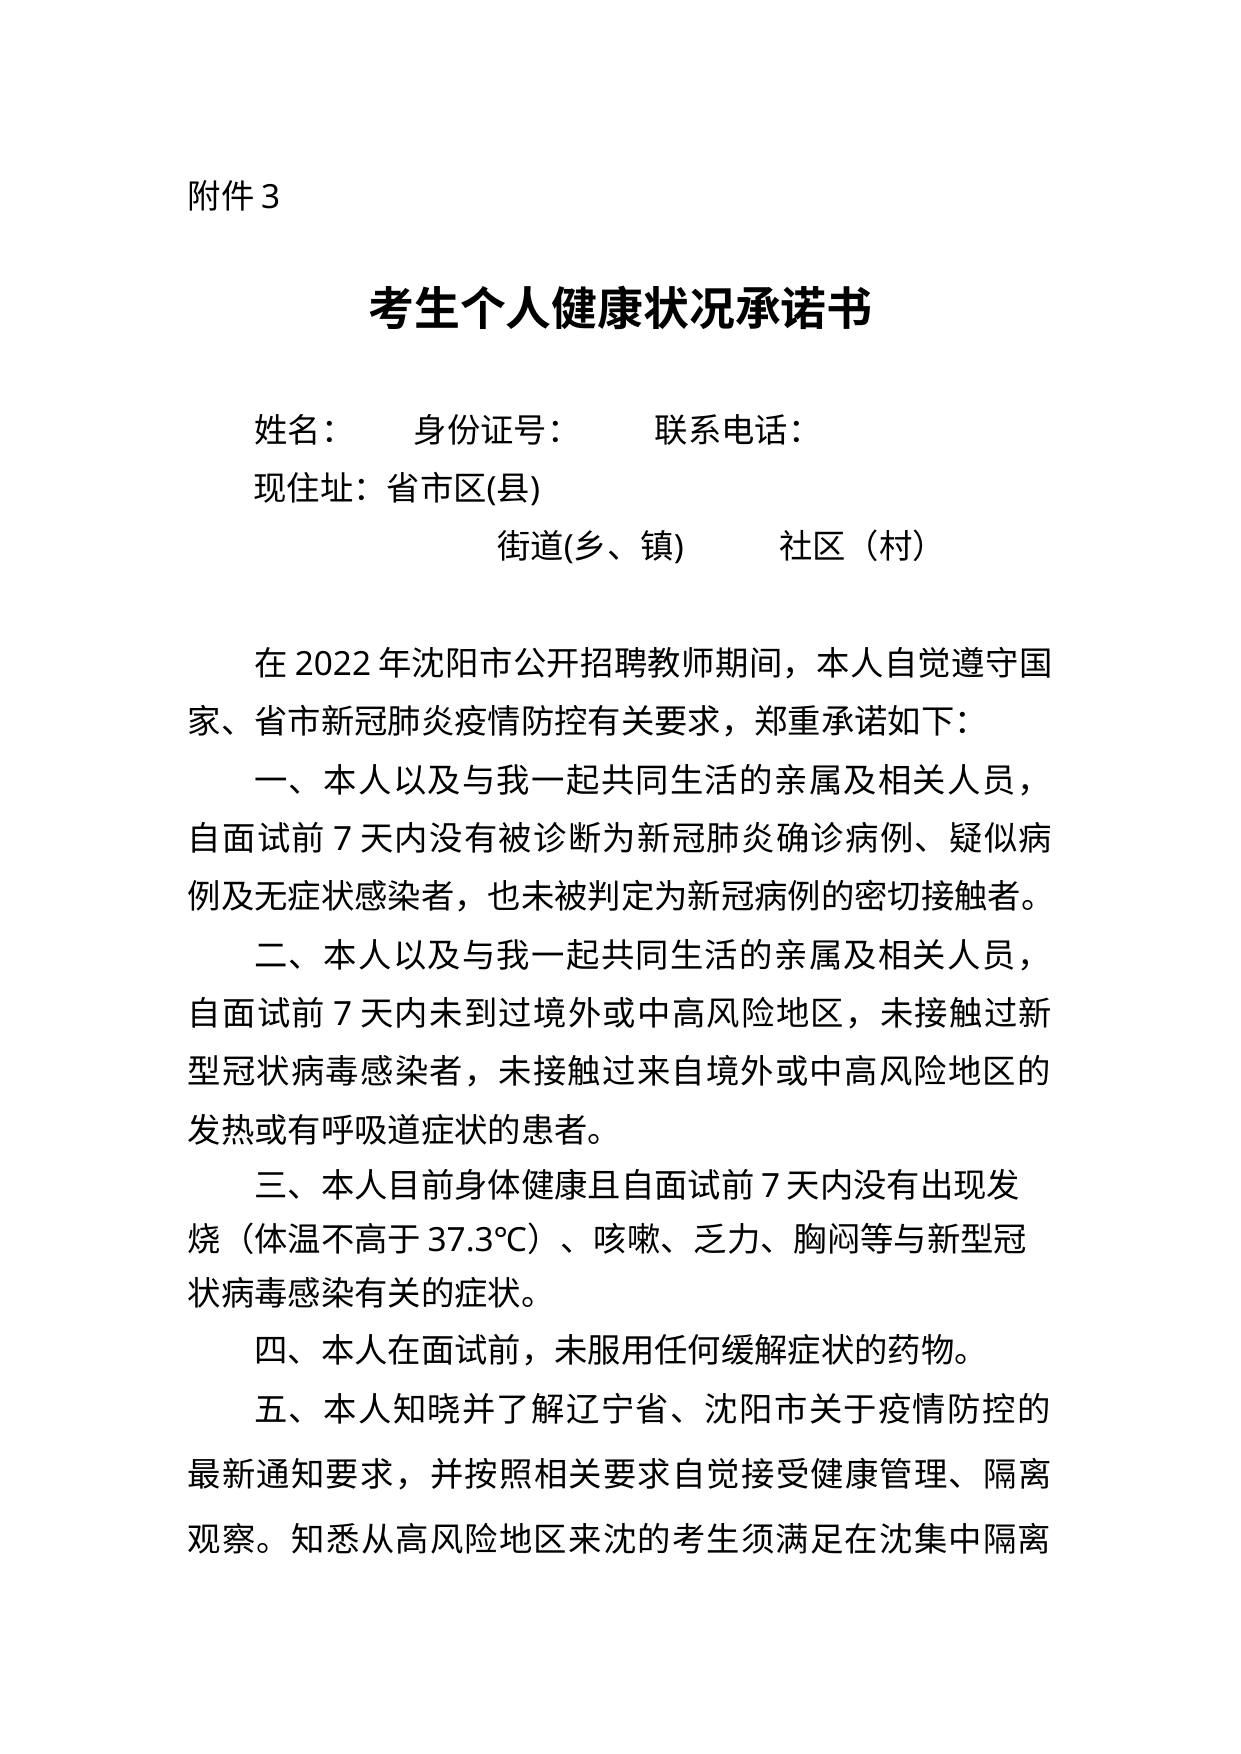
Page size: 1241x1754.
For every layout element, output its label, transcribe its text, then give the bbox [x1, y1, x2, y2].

text 四、本人在面试前，未服用任何缓解症状的药物。 [187, 1316, 1053, 1374]
text 在2022年沈阳市公开招聘教师期间，本人自觉遵守国家、省市新冠肺炎疫情防控有关要求，郑重承诺如下： [187, 629, 1053, 745]
text 一、本人以及与我一起共同生活的亲属及相关人员，自面试前7天内没有被诊断为新冠肺炎确诊病例、疑似病例及无症状感染者，也未被判定为新冠病例的密切接触者。 [187, 745, 1053, 920]
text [187, 1374, 1053, 1569]
text 考生个人健康状况承诺书 [187, 279, 1053, 337]
text 三、本人目前身体健康且自面试前7天内没有出现发烧（体温不高于37.3℃）、咳嗽、乏力、胸闷等与新型冠状病毒感染有关的症状。 [187, 1154, 1053, 1316]
text 街道(乡、镇) 社区（村） [297, 512, 1053, 570]
text 二、本人以及与我一起共同生活的亲属及相关人员，自面试前7天内未到过境外或中高风险地区，未接触过新型冠状病毒感染者，未接触过来自境外或中高风险地区的发热或有呼吸道症状的患者。 [187, 920, 1053, 1154]
text 姓名： 身份证号： 联系电话： [187, 395, 1053, 454]
text 附件3 [187, 162, 1053, 220]
text 现住址：省市区(县) [253, 454, 1053, 512]
